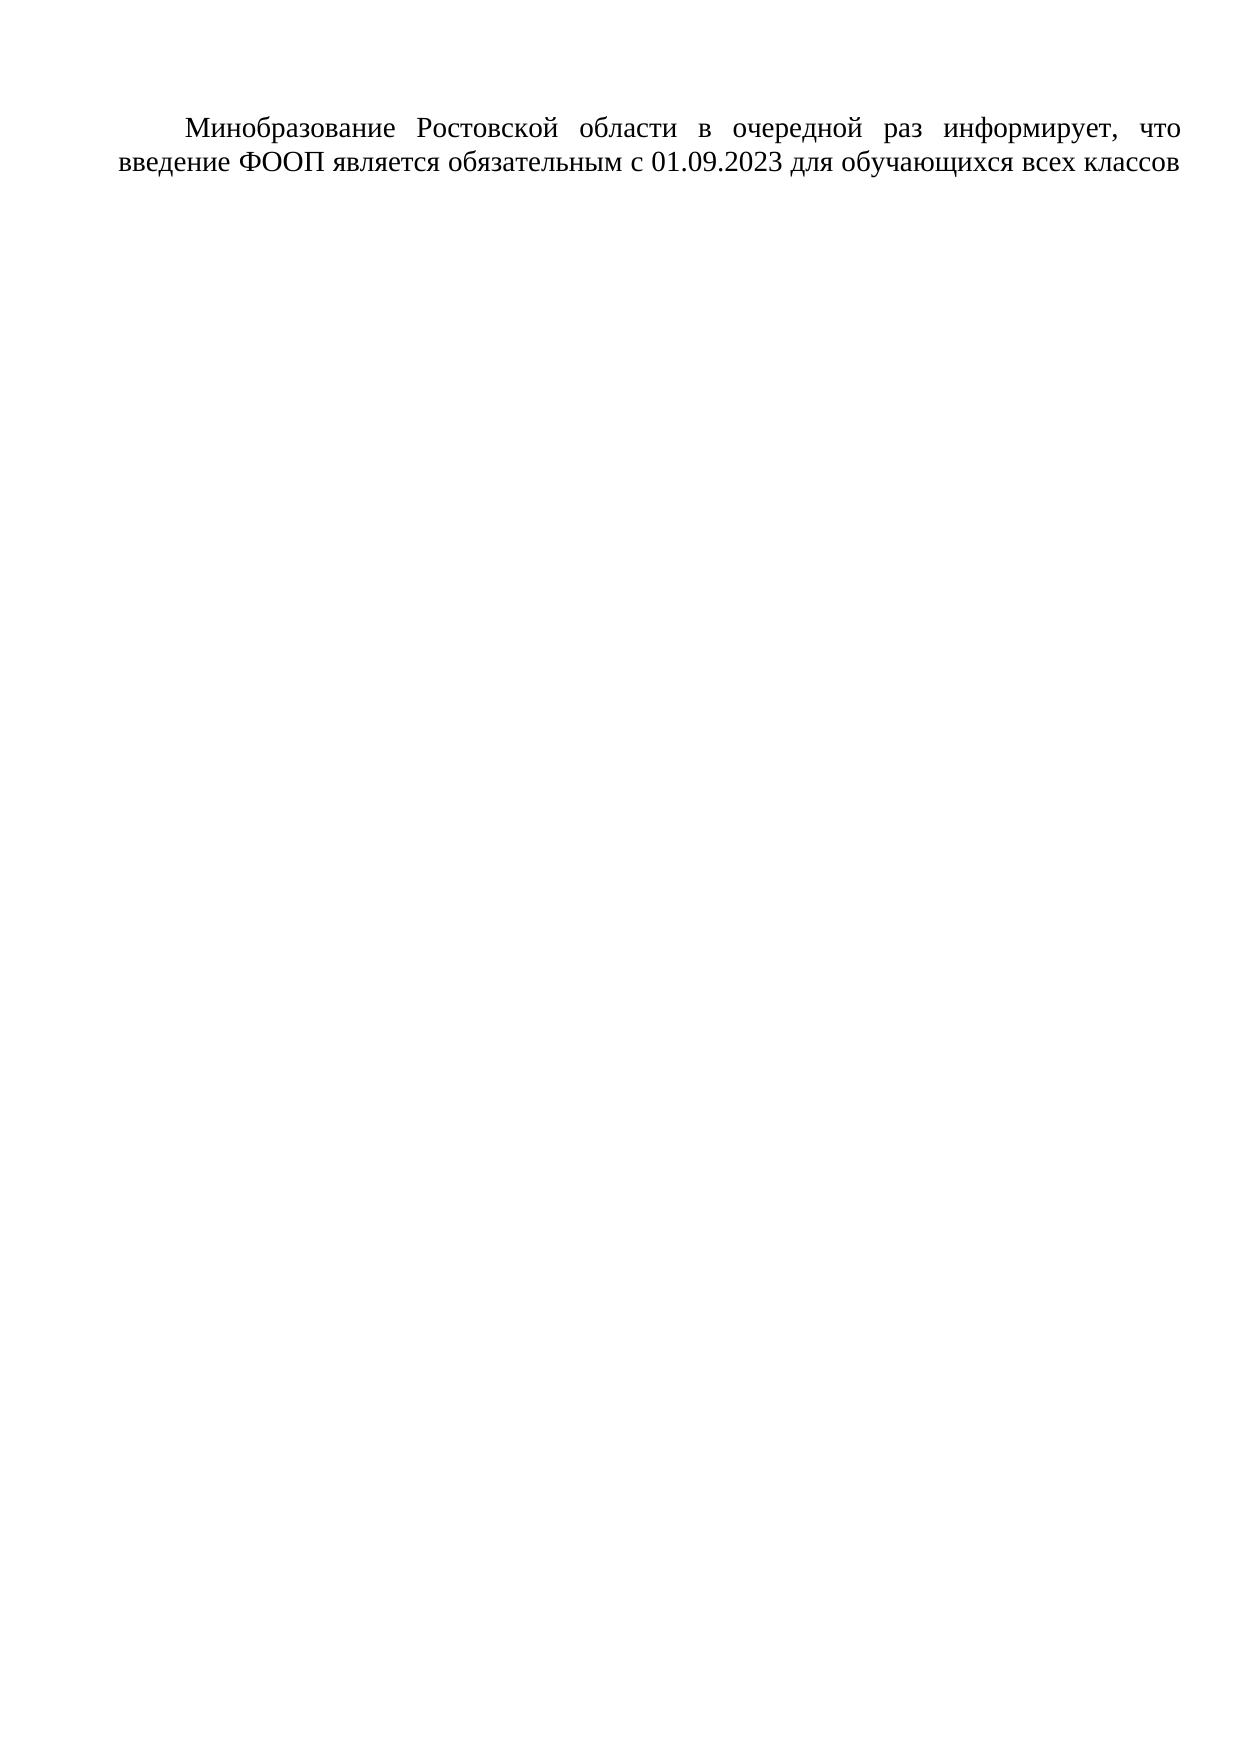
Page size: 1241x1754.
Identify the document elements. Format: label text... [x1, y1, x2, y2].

text Минобразование Ростовской области в очередной раз информирует, что введение ФООП является обязательным с 01.09.2023 для обучающихся всех классов [118, 110, 1181, 177]
